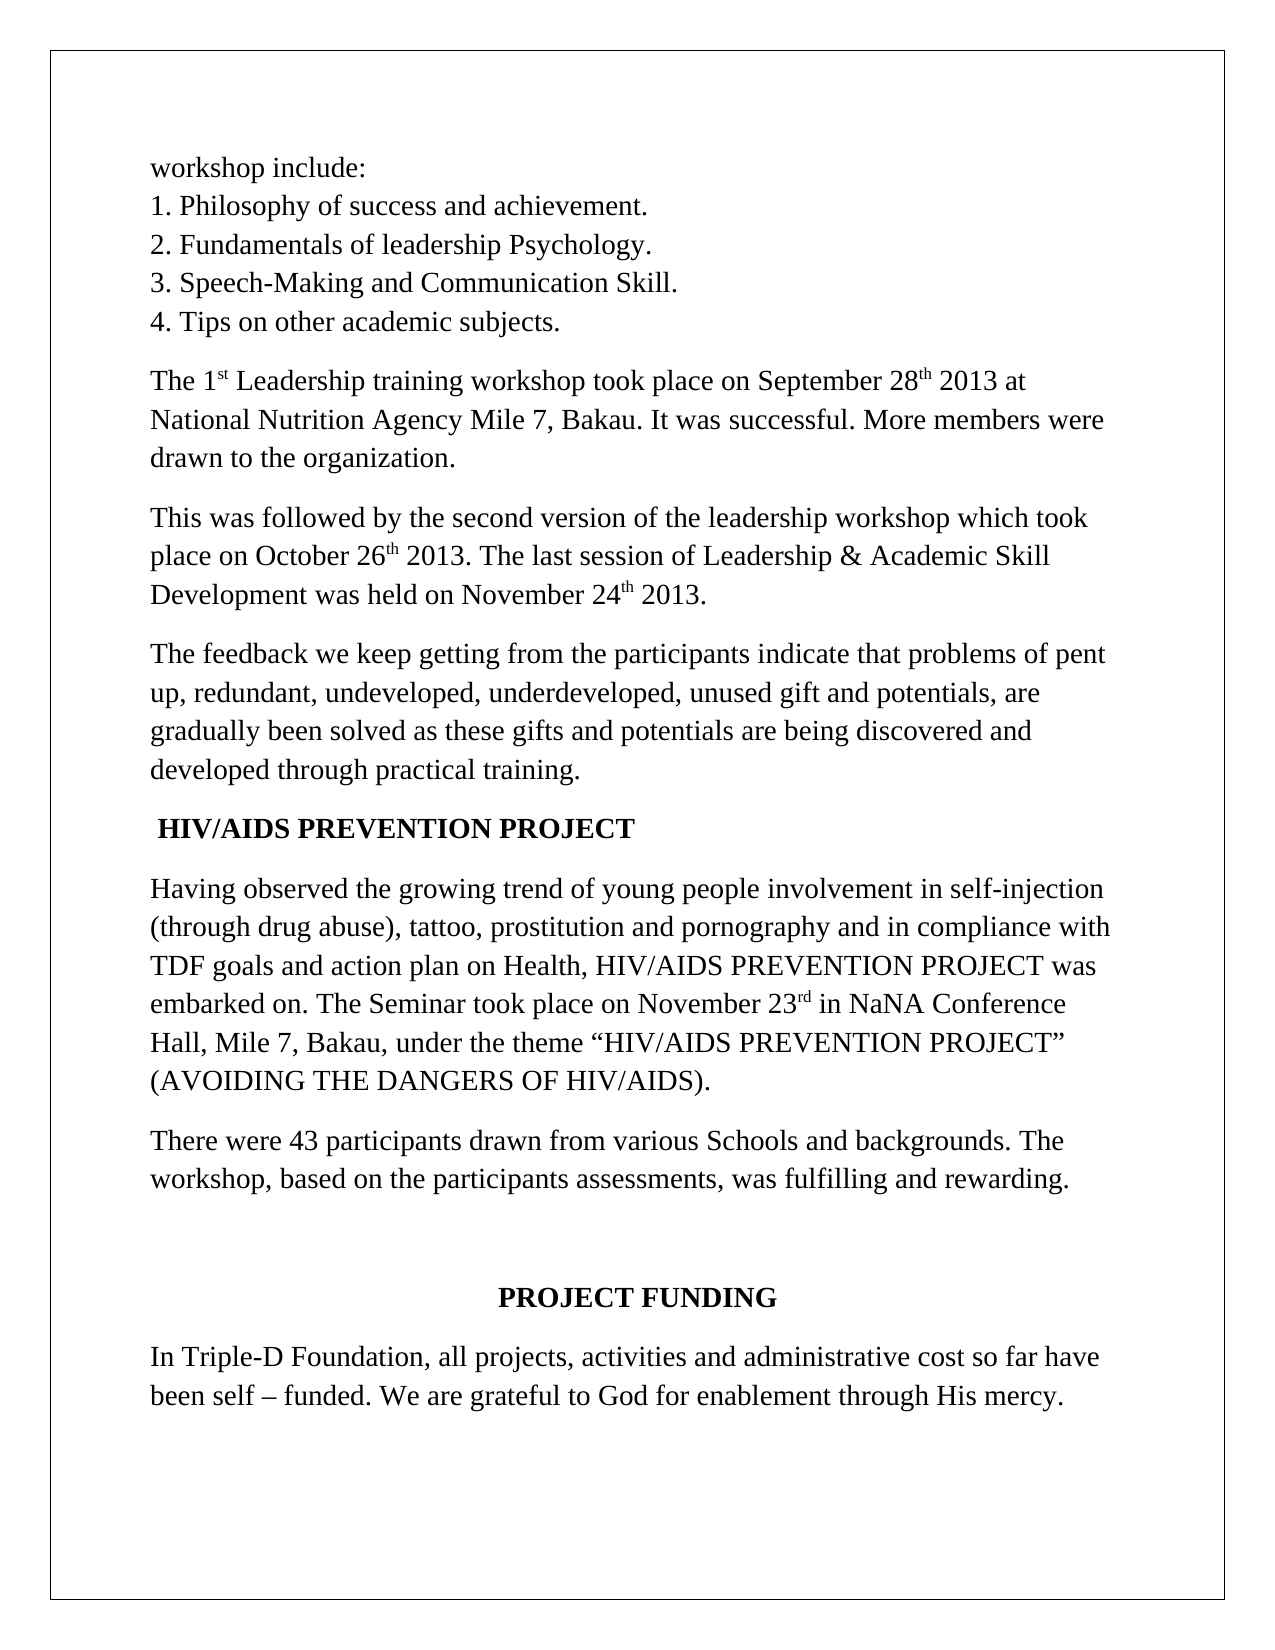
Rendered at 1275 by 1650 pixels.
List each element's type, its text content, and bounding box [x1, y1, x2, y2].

text There were 43 participants drawn from various Schools and backgrounds. The workshop, based on the participants assessments, was fulfilling and rewarding. [150, 1123, 1125, 1195]
text PROJECT FUNDING [150, 1280, 1125, 1314]
text This was followed by the second version of the leadership workshop which took place on October 26th 2013. The last session of Leadership & Academic Skill Development was held on November 24th 2013. [150, 500, 1125, 611]
text HIV/AIDS PREVENTION PROJECT [150, 811, 1125, 845]
text The feedback we keep getting from the participants indicate that problems of pent up, redundant, undeveloped, underdeveloped, unused gift and potentials, are gradually been solved as these gifts and potentials are being discovered and developed through practical training. [150, 636, 1125, 786]
text In Triple-D Foundation, all projects, activities and administrative cost so far have been self – funded. We are grateful to God for enablement through His mercy. [150, 1339, 1125, 1412]
text The 1st Leadership training workshop took place on September 28th 2013 at National Nutrition Agency Mile 7, Bakau. It was successful. More members were drawn to the organization. [150, 363, 1125, 474]
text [150, 150, 1125, 338]
text Having observed the growing trend of young people involvement in self-injection (through drug abuse), tattoo, prostitution and pornography and in compliance with TDF goals and action plan on Health, HIV/AIDS PREVENTION PROJECT was embarked on. The Seminar took place on November 23rd in NaNA Conference Hall, Mile 7, Bakau, under the theme “HIV/AIDS PREVENTION PROJECT” (AVOIDING THE DANGERS OF HIV/AIDS). [150, 871, 1125, 1097]
